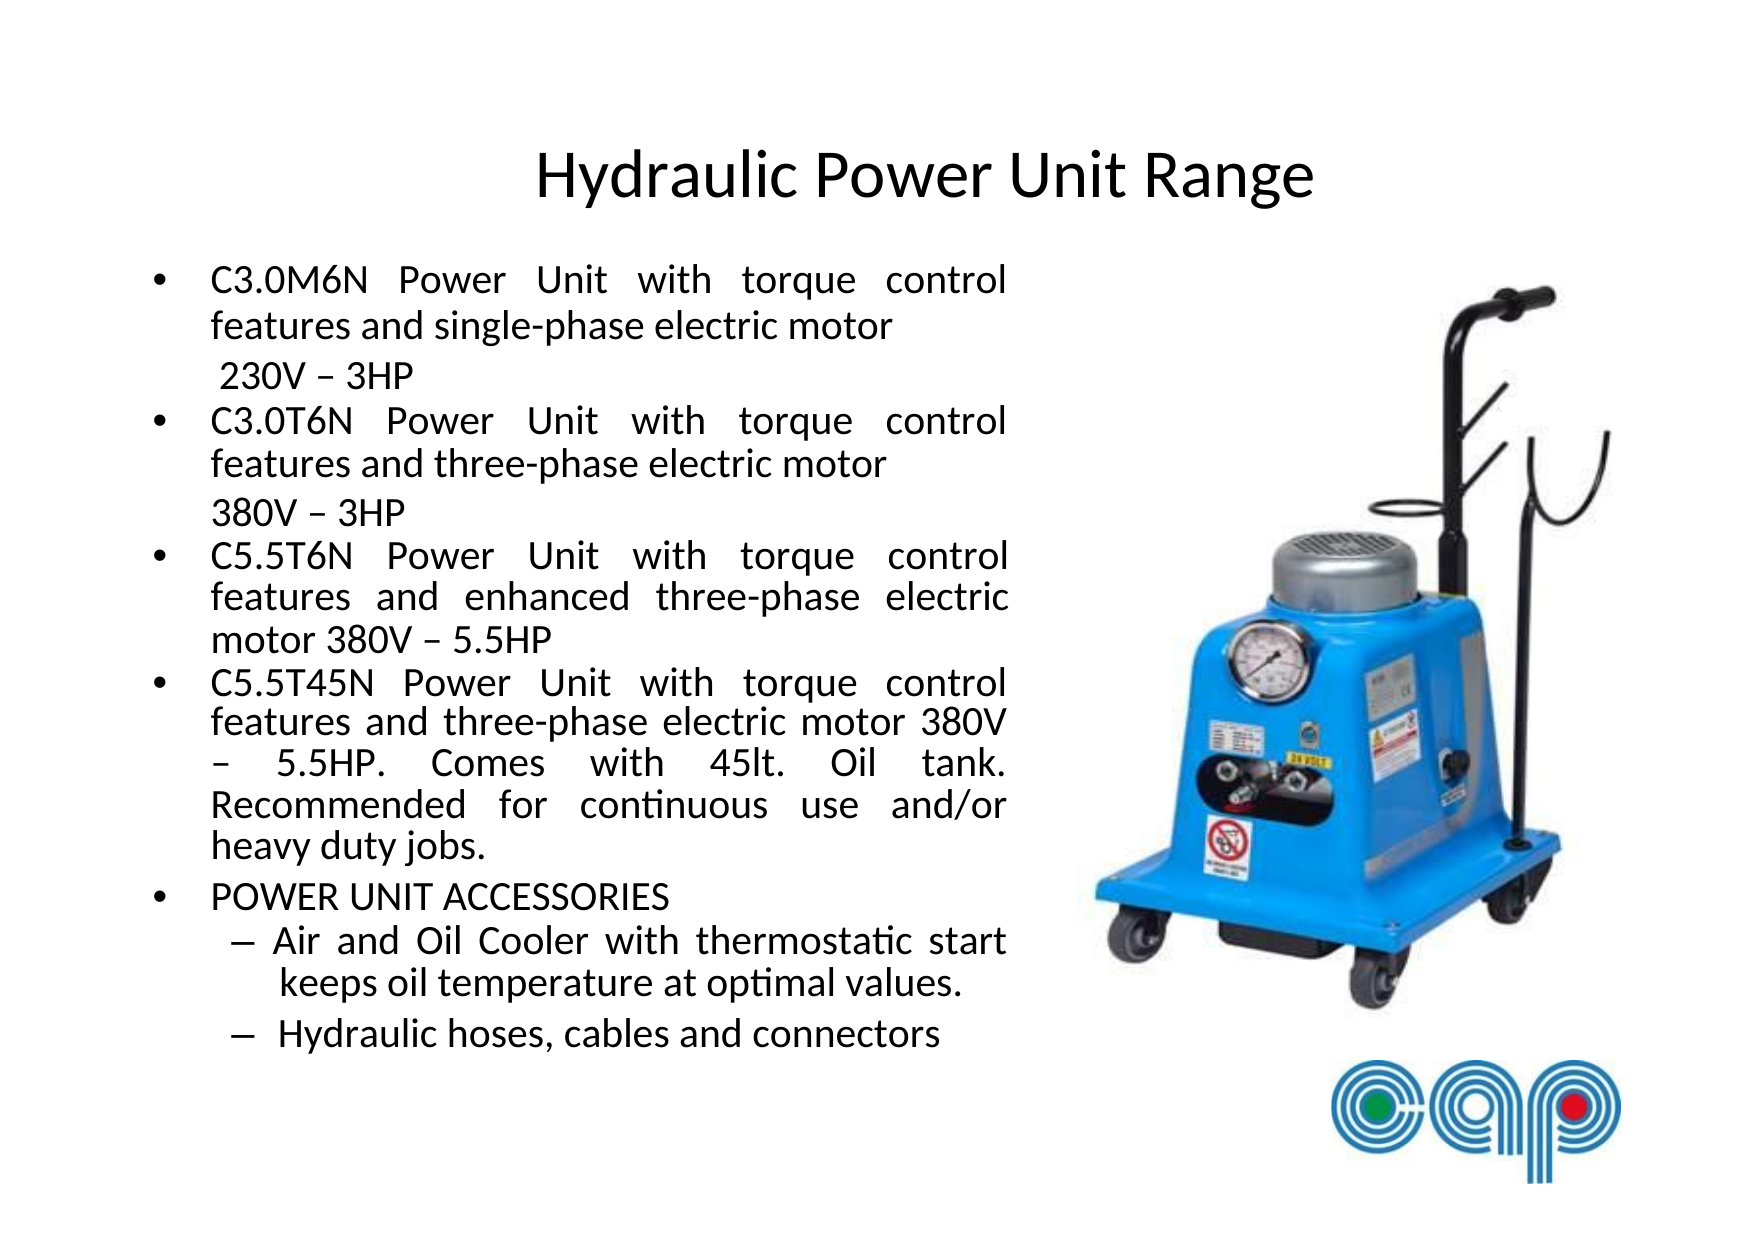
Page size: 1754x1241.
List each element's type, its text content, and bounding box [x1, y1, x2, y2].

text Hydraulic Power Unit Range [535, 130, 1321, 214]
picture [1047, 243, 1659, 1053]
list C5.5T6N Power Unit with torque control features and enhanced three-phase electric motor 380V – 5.5HP [152, 536, 1010, 663]
picture [1331, 1060, 1621, 1184]
text – Hydraulic hoses, cables and connectors [231, 1007, 1321, 1057]
list C3.0M6N Power Unit with torque control features and single-phase electric motor [152, 257, 1008, 349]
text – Air and Oil Cooler with thermostatic start keeps oil temperature at optimal values. [231, 920, 1008, 1006]
text 230V – 3HP [219, 349, 1321, 399]
list C3.0T6N Power Unit with torque control features and three-phase electric motor [152, 399, 1008, 488]
list C5.5T45N Power Unit with torque control features and three-phase electric motor 380V – 5.5HP. Comes with 45lt. Oil tank. Recommended for continuous use and/or heavy duty jobs. [152, 663, 1008, 870]
list POWER UNIT ACCESSORIES [152, 870, 1321, 920]
text 380V – 3HP [210, 488, 1321, 536]
